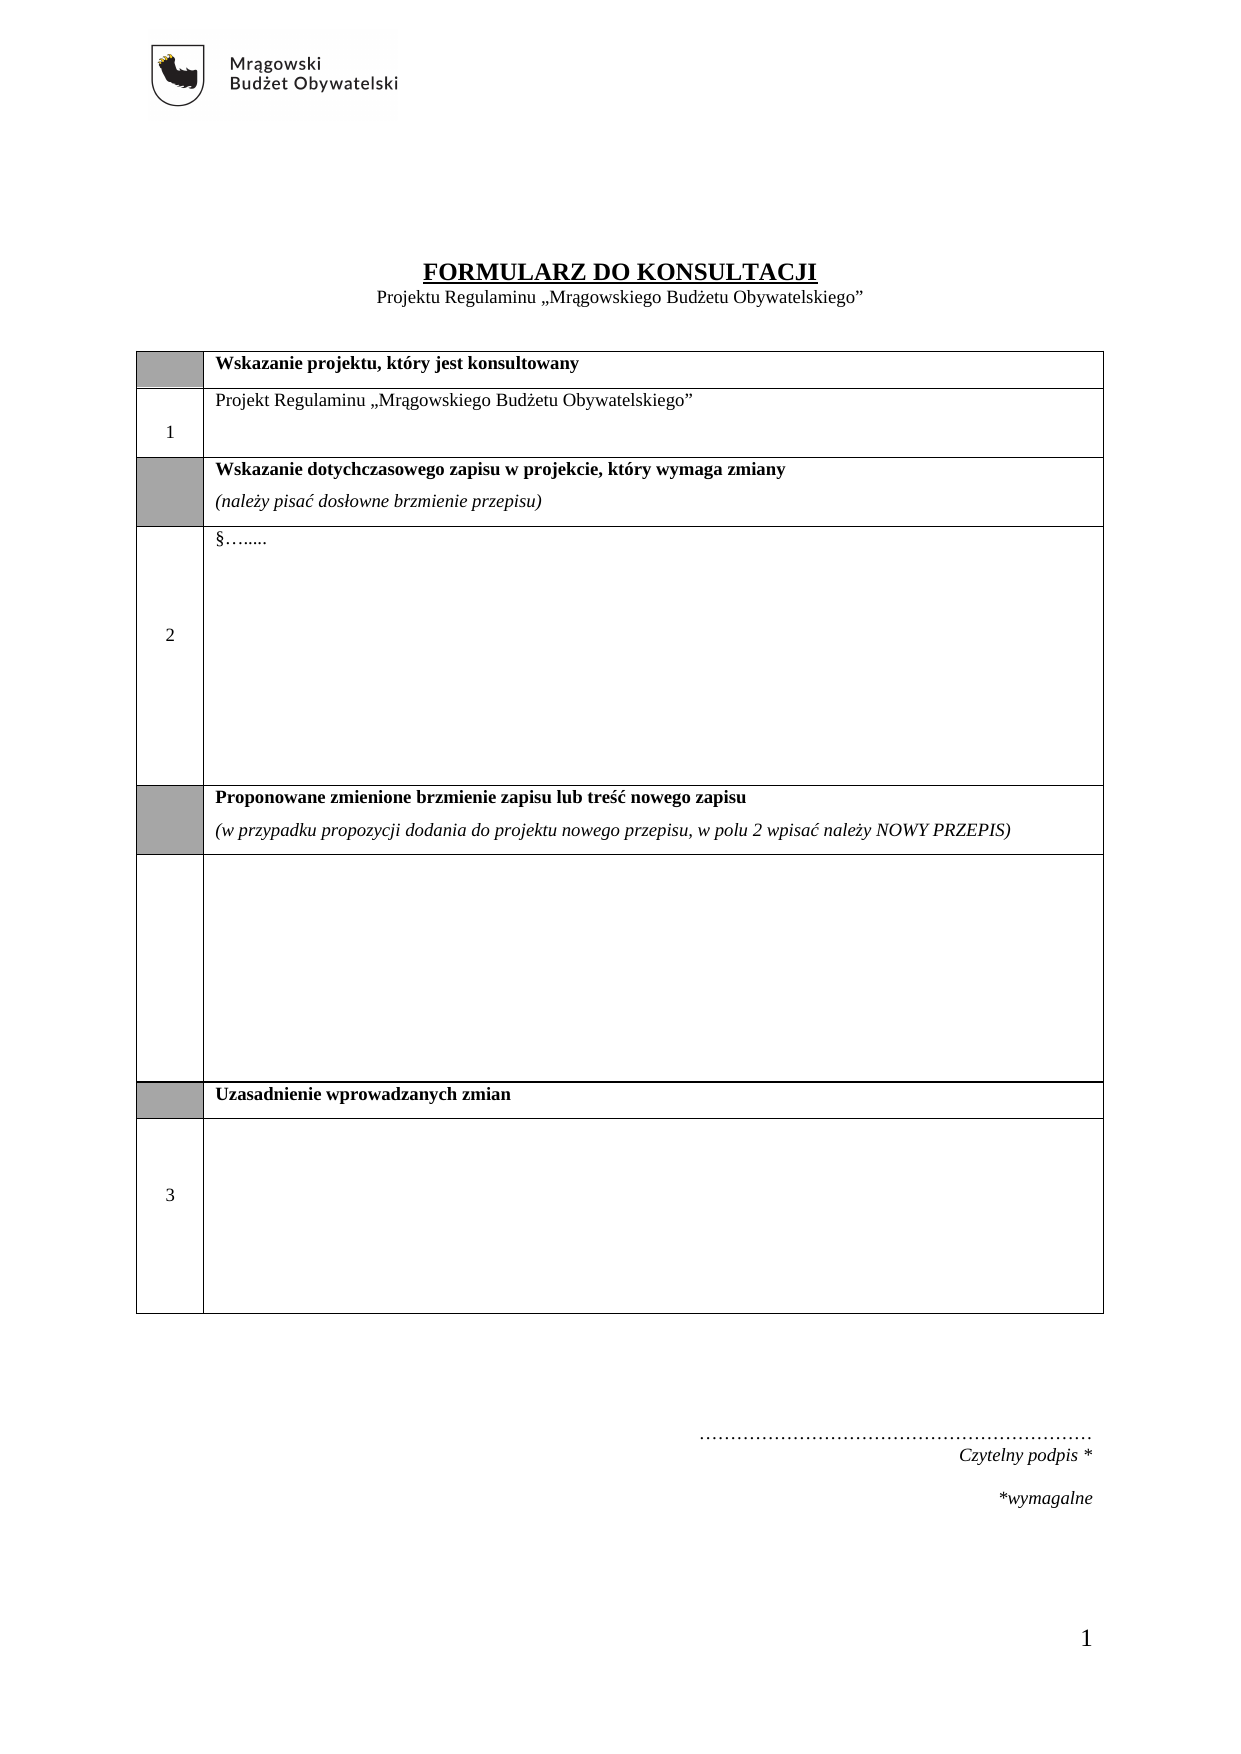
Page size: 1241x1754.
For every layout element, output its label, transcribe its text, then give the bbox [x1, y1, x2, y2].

text ……………………………………………………… [148, 1422, 1093, 1443]
table_cell [137, 786, 203, 854]
text Projektu Regulaminu „Mrągowskiego Budżetu Obywatelskiego” [148, 286, 1093, 307]
table_cell 1 [137, 389, 203, 457]
table_cell [137, 458, 203, 526]
table_cell [137, 1083, 203, 1118]
text FORMULARZ DO KONSULTACJI [148, 257, 1093, 286]
table_cell Projekt Regulaminu „Mrągowskiego Budżetu Obywatelskiego” [204, 389, 1103, 457]
table_cell Uzasadnienie wprowadzanych zmian [204, 1083, 1103, 1118]
table_cell Wskazanie dotychczasowego zapisu w projekcie, który wymaga zmiany (należy pisać dosłowne brzmienie przepisu) [204, 458, 1103, 526]
table_cell [204, 855, 1103, 1081]
table_cell [137, 855, 203, 1081]
table_cell 2 [137, 527, 203, 785]
text *wymagalne [148, 1487, 1093, 1508]
text Czytelny podpis * [148, 1443, 1093, 1465]
table_header Wskazanie projektu, który jest konsultowany [204, 352, 1103, 387]
table_cell Proponowane zmienione brzmienie zapisu lub treść nowego zapisu (w przypadku propozycji dodania do projektu nowego przepisu, w polu 2 wpisać należy NOWY PRZEPIS) [204, 786, 1103, 854]
table_header [137, 352, 203, 387]
table_cell [204, 1119, 1103, 1313]
picture [147, 29, 398, 121]
table_cell §…..... [204, 527, 1103, 785]
table_cell 3 [137, 1119, 203, 1313]
